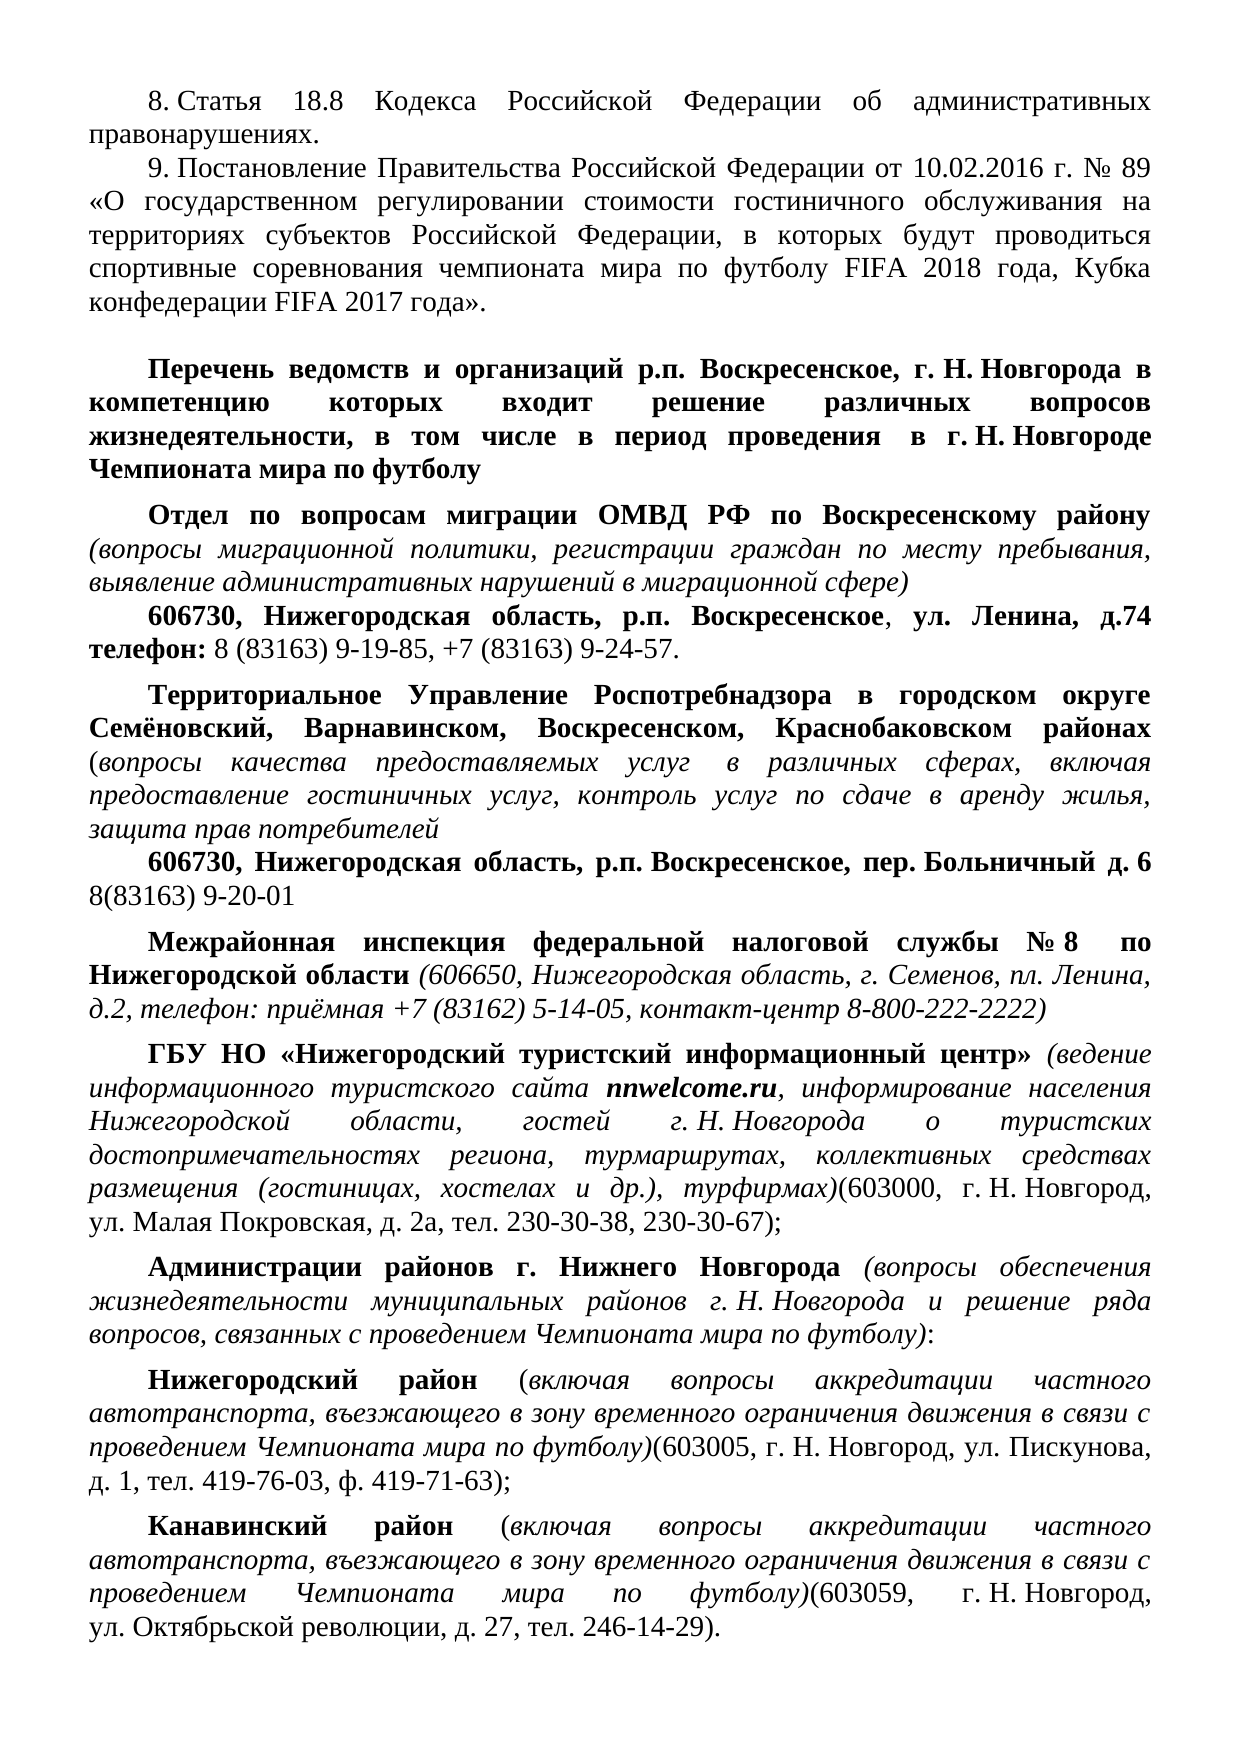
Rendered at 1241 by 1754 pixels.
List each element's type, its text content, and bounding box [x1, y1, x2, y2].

text Отдел по вопросам миграции ОМВД РФ по Воскресенскому району (вопросы миграционной политики, регистрации граждан по месту пребывания, выявление административных нарушений в миграционной сфере) [89, 497, 1152, 598]
text 9. Постановление Правительства Российской Федерации от 10.02.2016 г. № 89 «О государственном регулировании стоимости гостиничного обслуживания на территориях субъектов Российской Федерации, в которых будут проводиться спортивные соревнования чемпионата мира по футболу FIFA 2018 года, Кубка конфедерации FIFA 2017 года». [89, 150, 1152, 317]
text ГБУ НО «Нижегородский туристский информационный центр» (ведение информационного туристского сайта nnwelcome.ru, информирование населения Нижегородской области, гостей г. Н. Новгорода о туристских достопримечательностях региона, турмаршрутах, коллективных средствах размещения (гостиницах, хостелах и др.), турфирмах)(603000, г. Н. Новгород, ул. Малая Покровская, д. 2а, тел. 230-30-38, 230-30-67); [89, 1036, 1152, 1237]
text 8. Статья 18.8 Кодекса Российской Федерации об административных правонарушениях. [89, 83, 1152, 150]
text Территориальное Управление Роспотребнадзора в городском округе Семёновский, Варнавинском, Воскресенском, Краснобаковском районах (вопросы качества предоставляемых услуг в различных сферах, включая предоставление гостиничных услуг, контроль услуг по сдаче в аренду жилья, защита прав потребителей [89, 677, 1152, 844]
text Канавинский район (включая вопросы аккредитации частного автотранспорта, въезжающего в зону временного ограничения движения в связи с проведением Чемпионата мира по футболу)(603059, г. Н. Новгород, ул. Октябрьской революции, д. 27, тел. 246-14-29). [89, 1508, 1152, 1642]
text Администрации районов г. Нижнего Новгорода (вопросы обеспечения жизнедеятельности муниципальных районов г. Н. Новгорода и решение ряда вопросов, связанных с проведением Чемпионата мира по футболу): [89, 1249, 1152, 1350]
text 606730, Нижегородская область, р.п. Воскресенское, пер. Больничный д. 6 8(83163) 9-20-01 [89, 844, 1152, 912]
text Перечень ведомств и организаций р.п. Воскресенское, г. Н. Новгорода в компетенцию которых входит решение различных вопросов жизнедеятельности, в том числе в период проведения в г. Н. Новгороде Чемпионата мира по футболу [89, 351, 1152, 485]
text 606730, Нижегородская область, р.п. Воскресенское, ул. Ленина, д.74 телефон: 8 (83163) 9-19-85, +7 (83163) 9-24-57. [89, 598, 1152, 665]
text Межрайонная инспекция федеральной налоговой службы № 8 по Нижегородской области (606650, Нижегородская область, г. Семенов, пл. Ленина, д.2, телефон: приёмная +7 (83162) 5-14-05, контакт-центр 8-800-222-2222) [89, 924, 1152, 1024]
text Нижегородский район (включая вопросы аккредитации частного автотранспорта, въезжающего в зону временного ограничения движения в связи с проведением Чемпионата мира по футболу)(603005, г. Н. Новгород, ул. Пискунова, д. 1, тел. 419-76-03, ф. 419-71-63); [89, 1362, 1152, 1496]
